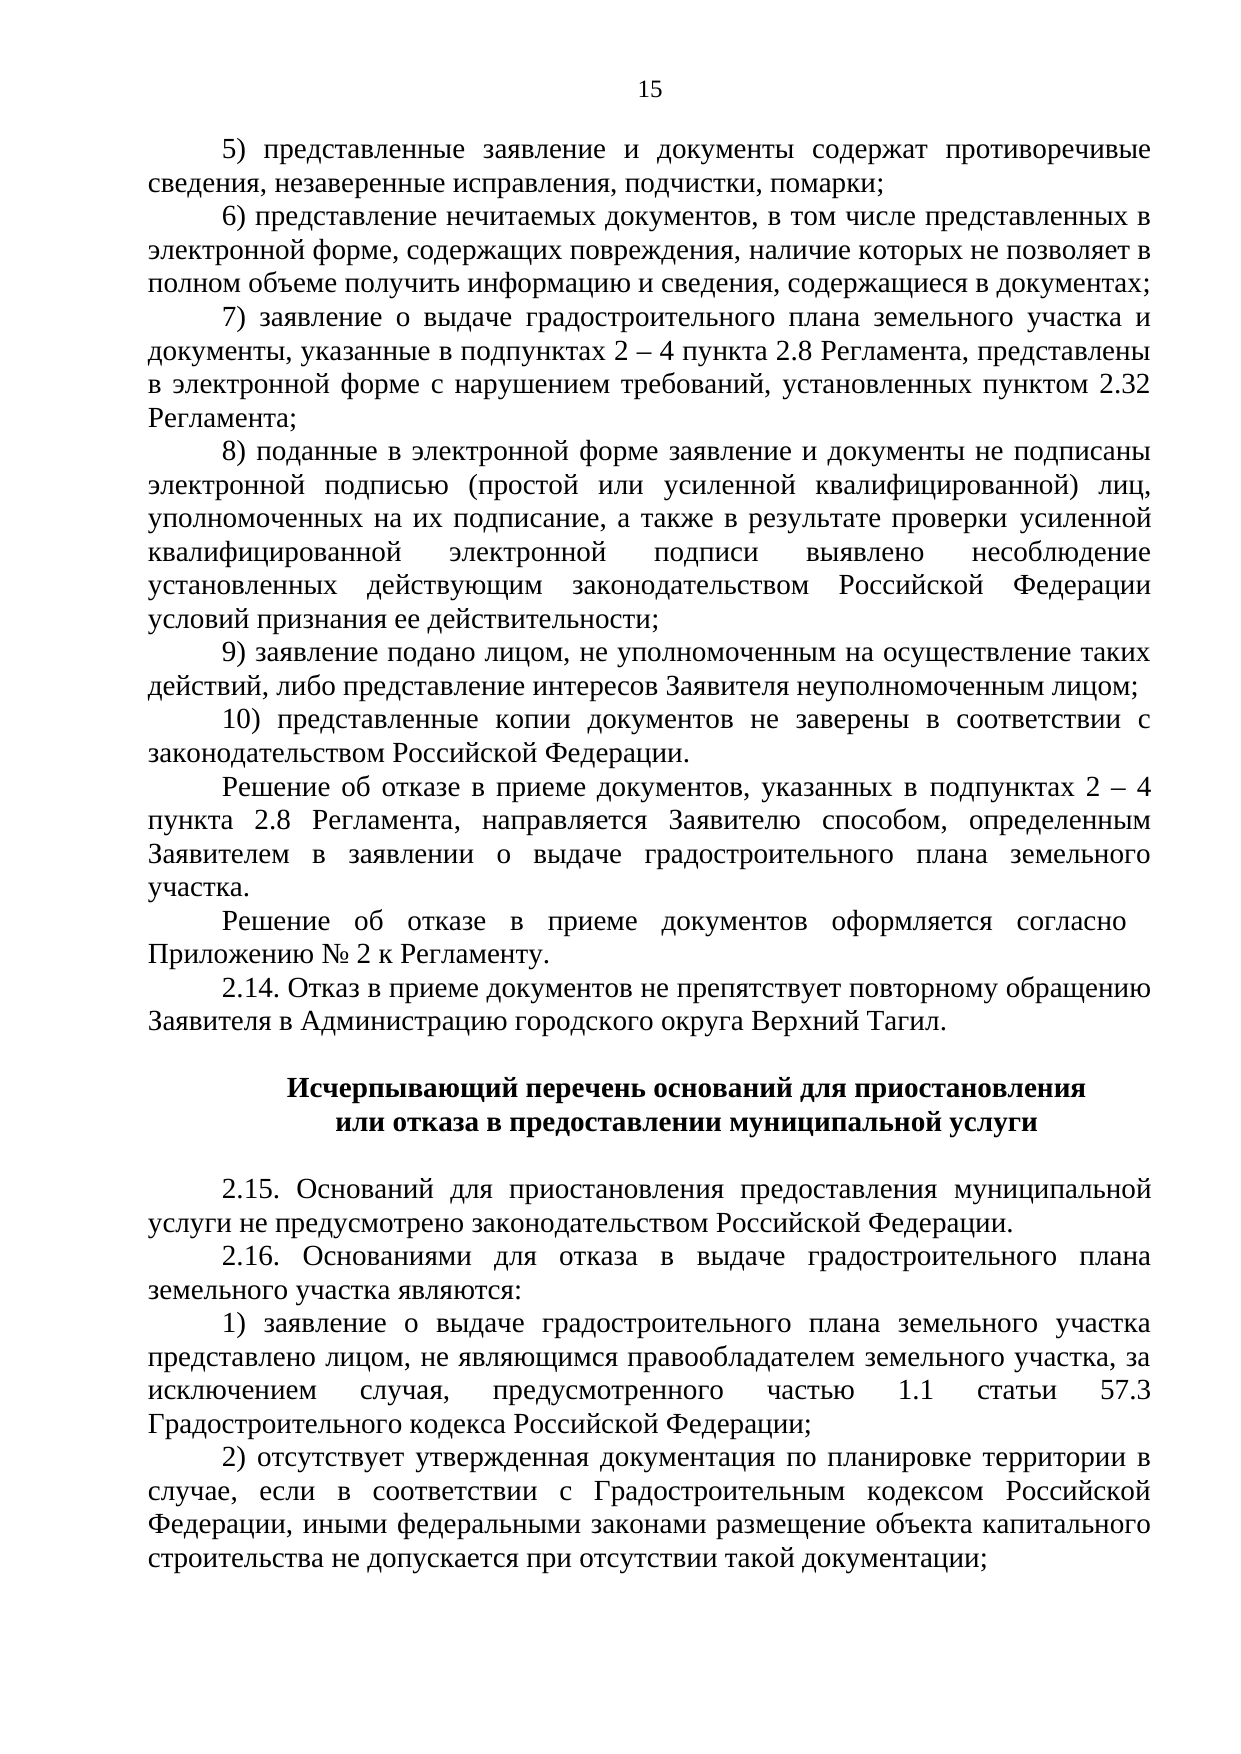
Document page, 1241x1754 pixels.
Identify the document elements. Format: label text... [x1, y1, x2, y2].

text или отказа в предоставлении муниципальной услуги [148, 1104, 1152, 1138]
text 8) поданные в электронной форме заявление и документы не подписаны электронной подписью (простой или усиленной квалифицированной) лиц, уполномоченных на их подписание, а также в результате проверки усиленной квалифицированной электронной подписи выявлено несоблюдение установленных действующим законодательством Российской Федерации условий признания ее действительности; [148, 433, 1152, 634]
text 5) представленные заявление и документы содержат противоречивые сведения, незаверенные исправления, подчистки, помарки; [148, 131, 1152, 198]
list 9) заявление подано лицом, не уполномоченным на осуществление таких действий, либо представление интересов Заявителя неуполномоченным лицом; [148, 634, 1152, 702]
text 6) представление нечитаемых документов, в том числе представленных в электронной форме, содержащих повреждения, наличие которых не позволяет в полном объеме получить информацию и сведения, содержащиеся в документах; [148, 198, 1152, 299]
text Исчерпывающий перечень оснований для приостановления [148, 1071, 1152, 1104]
text Решение об отказе в приеме документов оформляется согласно Приложению № 2 к Регламенту. [148, 903, 1152, 970]
text 2.14. Отказ в приеме документов не препятствует повторному обращению Заявителя в Администрацию городского округа Верхний Тагил. [148, 970, 1152, 1037]
list 10) представленные копии документов не заверены в соответствии с законодательством Российской Федерации. [148, 702, 1152, 769]
text 2.15. Оснований для приостановления предоставления муниципальной услуги не предусмотрено законодательством Российской Федерации. [148, 1171, 1152, 1238]
text 1) заявление о выдаче градостроительного плана земельного участка представлено лицом, не являющимся правообладателем земельного участка, за исключением случая, предусмотренного частью 1.1 статьи 57.3 Градостроительного кодекса Российской Федерации; [148, 1305, 1152, 1439]
text 7) заявление о выдаче градостроительного плана земельного участка и документы, указанные в подпунктах 2 – 4 пункта 2.8 Регламента, представлены в электронной форме с нарушением требований, установленных пунктом 2.32 Регламента; [148, 299, 1152, 433]
text 2.16. Основаниями для отказа в выдаче градостроительного плана земельного участка являются: [148, 1238, 1152, 1305]
text Решение об отказе в приеме документов, указанных в подпунктах 2 – 4 пункта 2.8 Регламента, направляется Заявителю способом, определенным Заявителем в заявлении о выдаче градостроительного плана земельного участка. [148, 769, 1152, 903]
text 2) отсутствует утвержденная документация по планировке территории в случае, если в соответствии с Градостроительным кодексом Российской Федерации, иными федеральными законами размещение объекта капитального строительства не допускается при отсутствии такой документации; [148, 1439, 1152, 1574]
